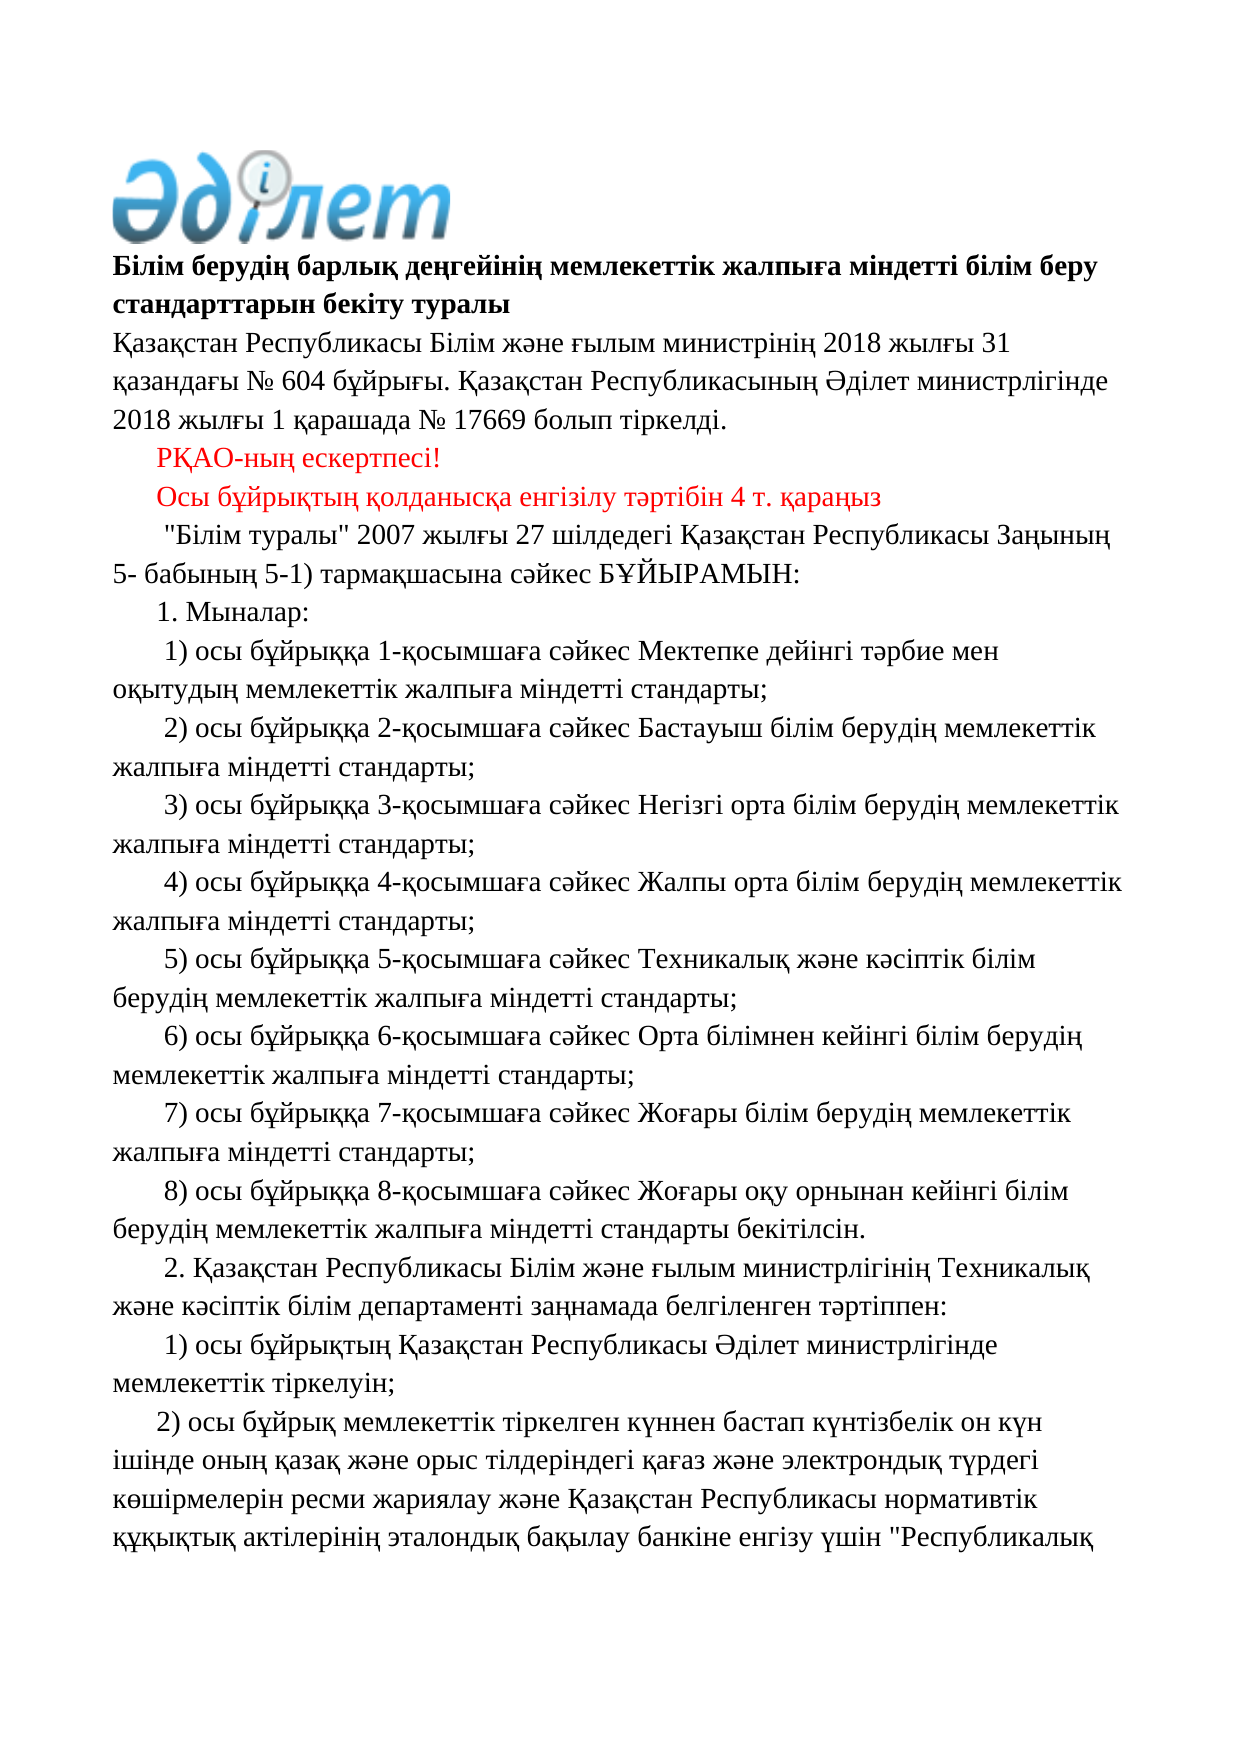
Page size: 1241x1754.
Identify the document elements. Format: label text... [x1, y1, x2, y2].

text 1) осы бұйрықтың Қазақстан Республикасы Әділет министрлігінде мемлекеттік тіркелуін; [112, 1327, 1128, 1399]
text Қазақстан Республикасы Білім және ғылым министрінің 2018 жылғы 31 қазандағы № 604 бұйрығы. Қазақстан Республикасының Әділет министрлігінде 2018 жылғы 1 қарашада № 17669 болып тіркелді. [112, 325, 1128, 435]
text 8) осы бұйрыққа 8-қосымшаға сәйкес Жоғары оқу орнынан кейінгі білім берудің мемлекеттік жалпыға міндетті стандарты бекітілсін. [112, 1173, 1128, 1245]
text 5) осы бұйрыққа 5-қосымшаға сәйкес Техникалық және кәсіптік білім берудің мемлекеттік жалпыға міндетті стандарты; [112, 941, 1128, 1013]
text Білім берудің барлық деңгейінің мемлекеттік жалпыға міндетті білім беру стандарттарын бекіту туралы [112, 248, 1128, 320]
text 6) осы бұйрыққа 6-қосымшаға сәйкес Орта білімнен кейінгі білім берудің мемлекеттік жалпыға міндетті стандарты; [112, 1018, 1128, 1091]
text 2) осы бұйрыққа 2-қосымшаға сәйкес Бастауыш білім берудің мемлекеттік жалпыға міндетті стандарты; [112, 710, 1128, 782]
text РҚАО-ның ескертпесі! Осы бұйрықтың қолданысқа енгізілу тәртібін 4 т. қараңыз [112, 440, 1128, 512]
text 4) осы бұйрыққа 4-қосымшаға сәйкес Жалпы орта білім берудің мемлекеттік жалпыға міндетті стандарты; [112, 864, 1128, 936]
text 3) осы бұйрыққа 3-қосымшаға сәйкес Негізгі орта білім берудің мемлекеттік жалпыға міндетті стандарты; [112, 787, 1128, 859]
text 2. Қазақстан Республикасы Білім және ғылым министрлігінің Техникалық және кәсіптік білім департаменті заңнамада белгіленген тәртіппен: [112, 1250, 1128, 1322]
picture [112, 150, 451, 244]
text 1) осы бұйрыққа 1-қосымшаға сәйкес Мектепке дейінгі тәрбие мен оқытудың мемлекеттік жалпыға міндетті стандарты; [112, 633, 1128, 705]
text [112, 1404, 1128, 1553]
text "Білім туралы" 2007 жылғы 27 шілдедегі Қазақстан Республикасы Заңының 5- бабының 5-1) тармақшасына сәйкес БҰЙЫРАМЫН: [112, 517, 1128, 589]
text 7) осы бұйрыққа 7-қосымшаға сәйкес Жоғары білім берудің мемлекеттік жалпыға міндетті стандарты; [112, 1096, 1128, 1168]
text 1. Мыналар: [112, 594, 1128, 628]
